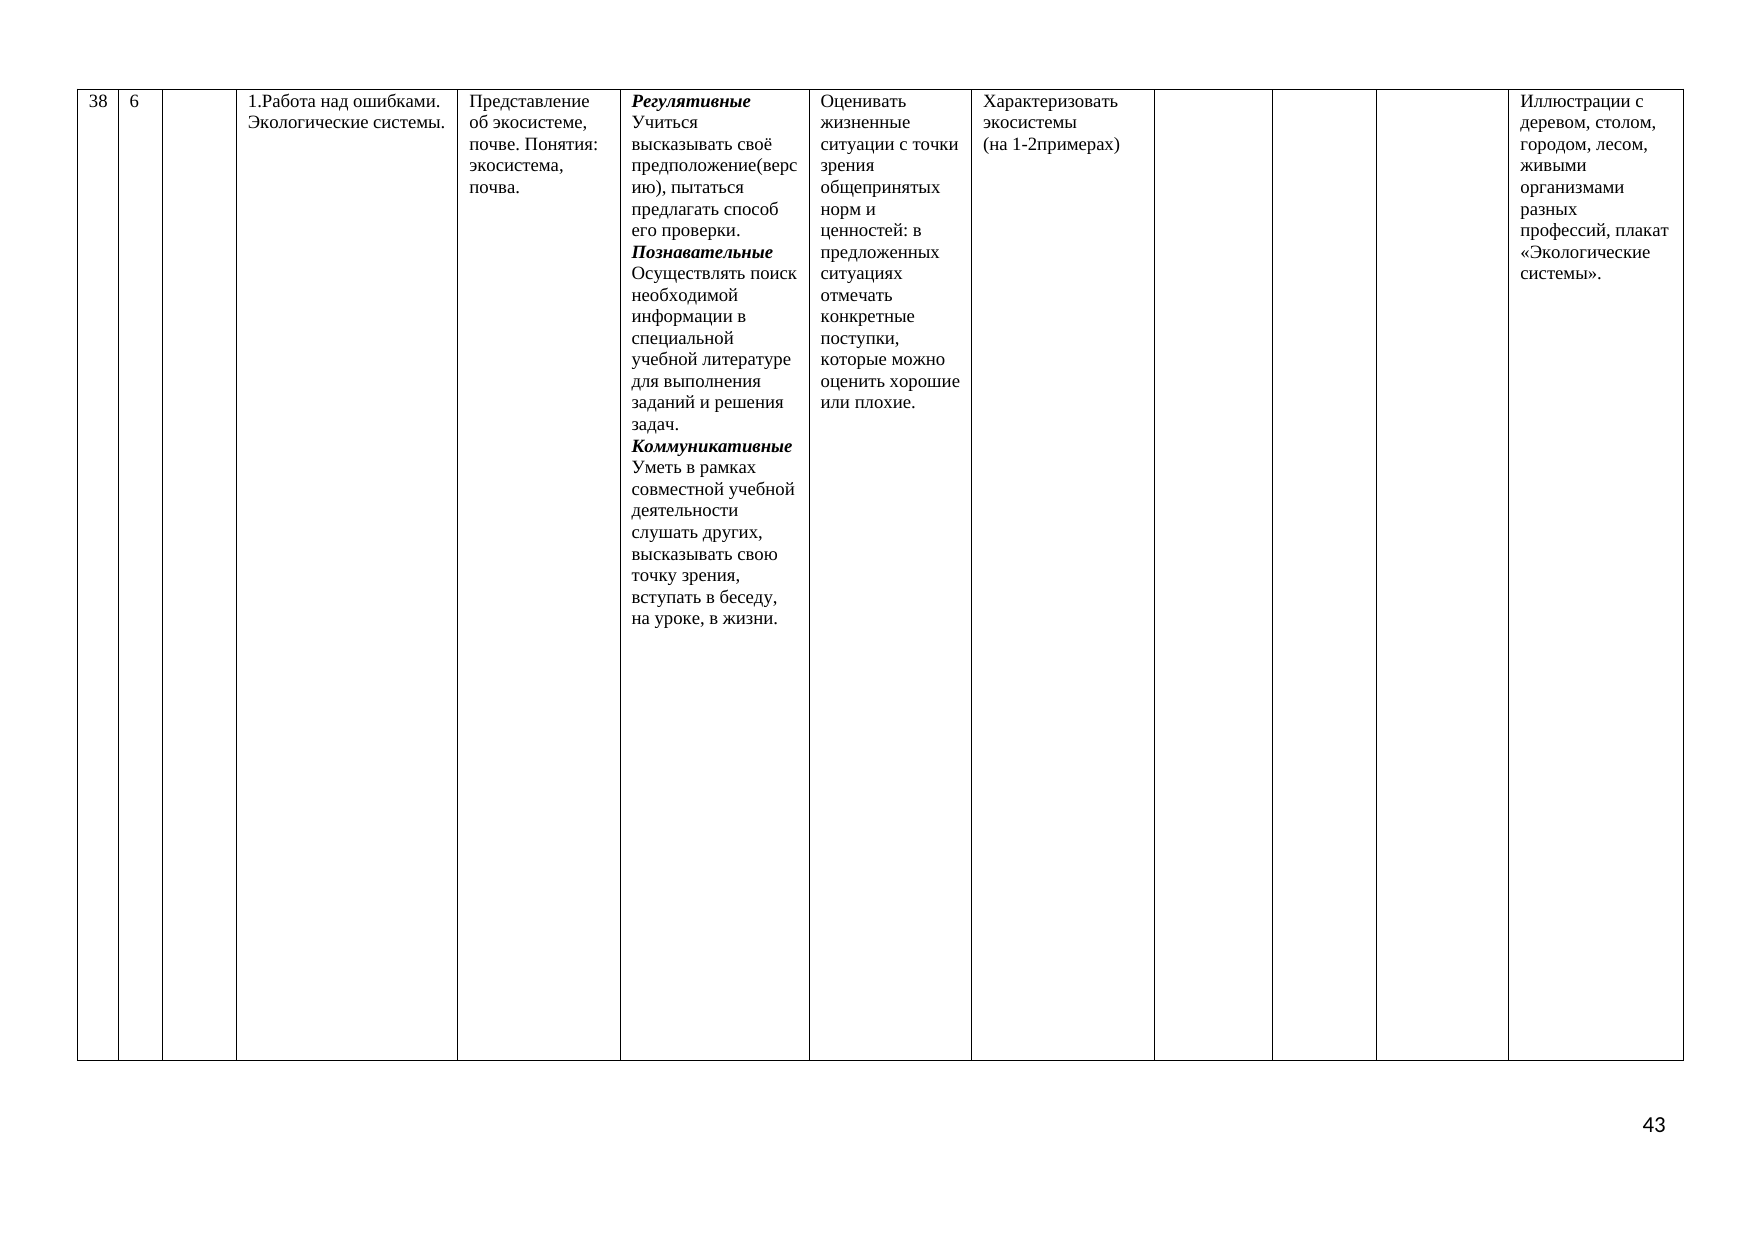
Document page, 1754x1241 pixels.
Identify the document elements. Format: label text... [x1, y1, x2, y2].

table_cell Характеризовать экосистемы (на 1-2примерах) [972, 90, 1154, 1060]
table_cell Иллюстрации с деревом, столом, городом, лесом, живыми организмами разных профессий, плакат «Экологические системы». [1509, 90, 1683, 1060]
table_cell [163, 90, 236, 1060]
table_cell Представление об экосистеме, почве. Понятия: экосистема, почва. [458, 90, 620, 1060]
table_cell [1273, 90, 1376, 1060]
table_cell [621, 90, 809, 1060]
table_cell [1377, 90, 1508, 1060]
table_cell Оценивать жизненные ситуации с точки зрения общепринятых норм и ценностей: в предложенных ситуациях отмечать конкретные поступки, которые можно оценить хорошие или плохие. [810, 90, 971, 1060]
table_cell [1155, 90, 1272, 1060]
table_cell 6 [119, 90, 162, 1060]
table_cell 38 [78, 90, 118, 1060]
table_cell 1.Работа над ошибками. Экологические системы. [237, 90, 457, 1060]
